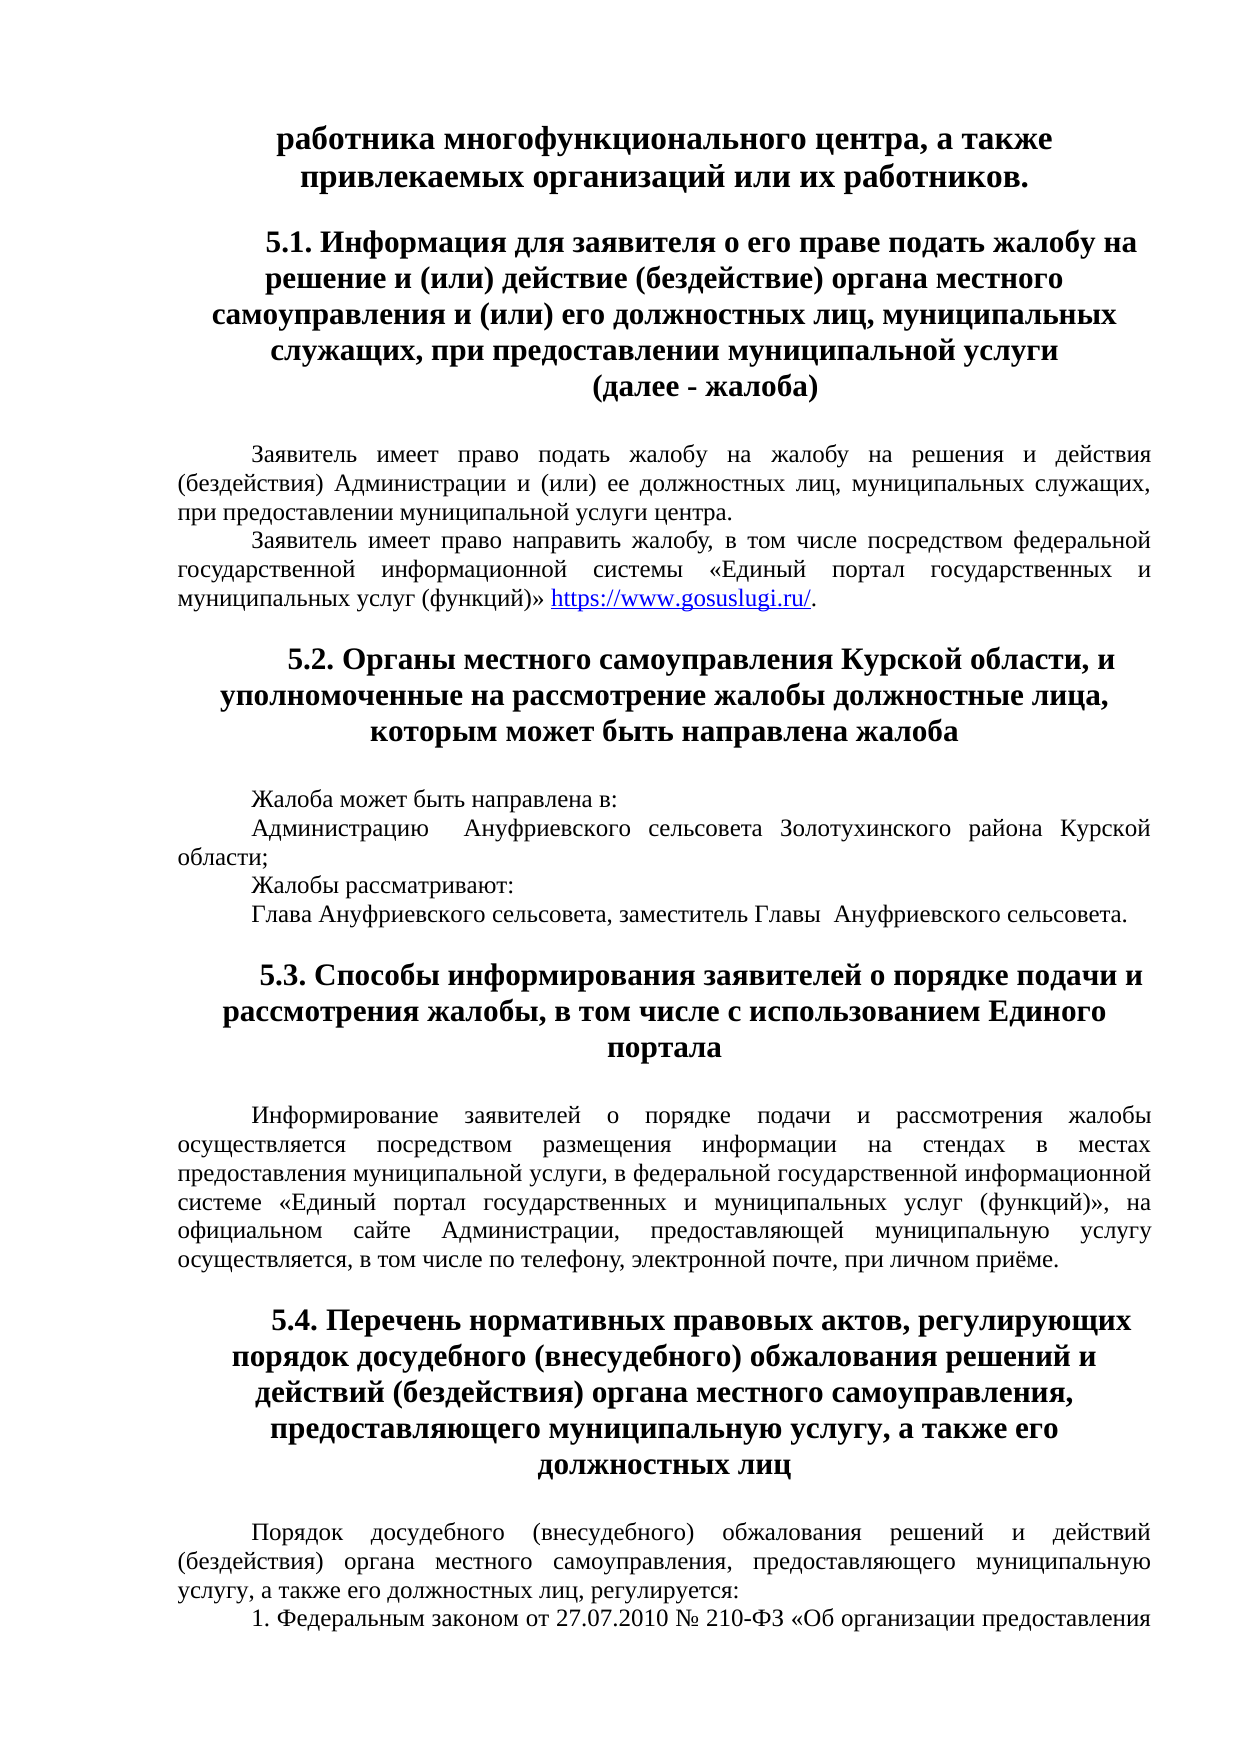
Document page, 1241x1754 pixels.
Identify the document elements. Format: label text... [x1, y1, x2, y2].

list Заявитель имеет право подать жалобу на жалобу на решения и действия (бездействия) Администрации и (или) ее должностных лиц, муниципальных служащих, при предоставлении муниципальной услуги центра. [177, 439, 1152, 525]
text 5.2. Органы местного самоуправления Курской области, и уполномоченные на рассмотрение жалобы должностные лица, которым может быть направлена жалоба [177, 640, 1152, 748]
text Глава Ануфриевского сельсовета, заместитель Главы Ануфриевского сельсовета. [177, 899, 1152, 928]
list 5.3. Способы информирования заявителей о порядке подачи и рассмотрения жалобы, в том числе с использованием Единого портала [177, 957, 1152, 1064]
text Заявитель имеет право направить жалобу, в том числе посредством федеральной государственной информационной системы «Единый портал государственных и муниципальных услуг (функций)» https://www.gosuslugi.ru/. [177, 525, 1152, 612]
text Информирование заявителей о порядке подачи и рассмотрения жалобы осуществляется посредством размещения информации на стендах в местах предоставления муниципальной услуги, в федеральной государственной информационной системе «Единый портал государственных и муниципальных услуг (функций)», на официальном сайте Администрации, предоставляющей муниципальную услугу осуществляется, в том числе по телефону, электронной почте, при личном приёме. [177, 1100, 1152, 1273]
text Жалобы рассматривают: [177, 870, 1152, 899]
text Администрацию Ануфриевского сельсовета Золотухинского района Курской области; [177, 813, 1152, 870]
list Порядок досудебного (внесудебного) обжалования решений и действий (бездействия) органа местного самоуправления, предоставляющего муниципальную услугу, а также его должностных лиц, регулируется: [177, 1517, 1152, 1603]
list 5.1. Информация для заявителя о его праве подать жалобу на решение и (или) действие (бездействие) органа местного самоуправления и (или) его должностных лиц, муниципальных служащих, при предоставлении муниципальной услуги [177, 223, 1152, 367]
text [177, 118, 1152, 195]
list (далее - жалоба) [177, 367, 1152, 403]
text Жалоба может быть направлена в: [177, 784, 1152, 813]
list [177, 1603, 1152, 1632]
list 5.4. Перечень нормативных правовых актов, регулирующих порядок досудебного (внесудебного) обжалования решений и действий (бездействия) органа местного самоуправления, предоставляющего муниципальную услугу, а также его должностных лиц [177, 1302, 1152, 1481]
